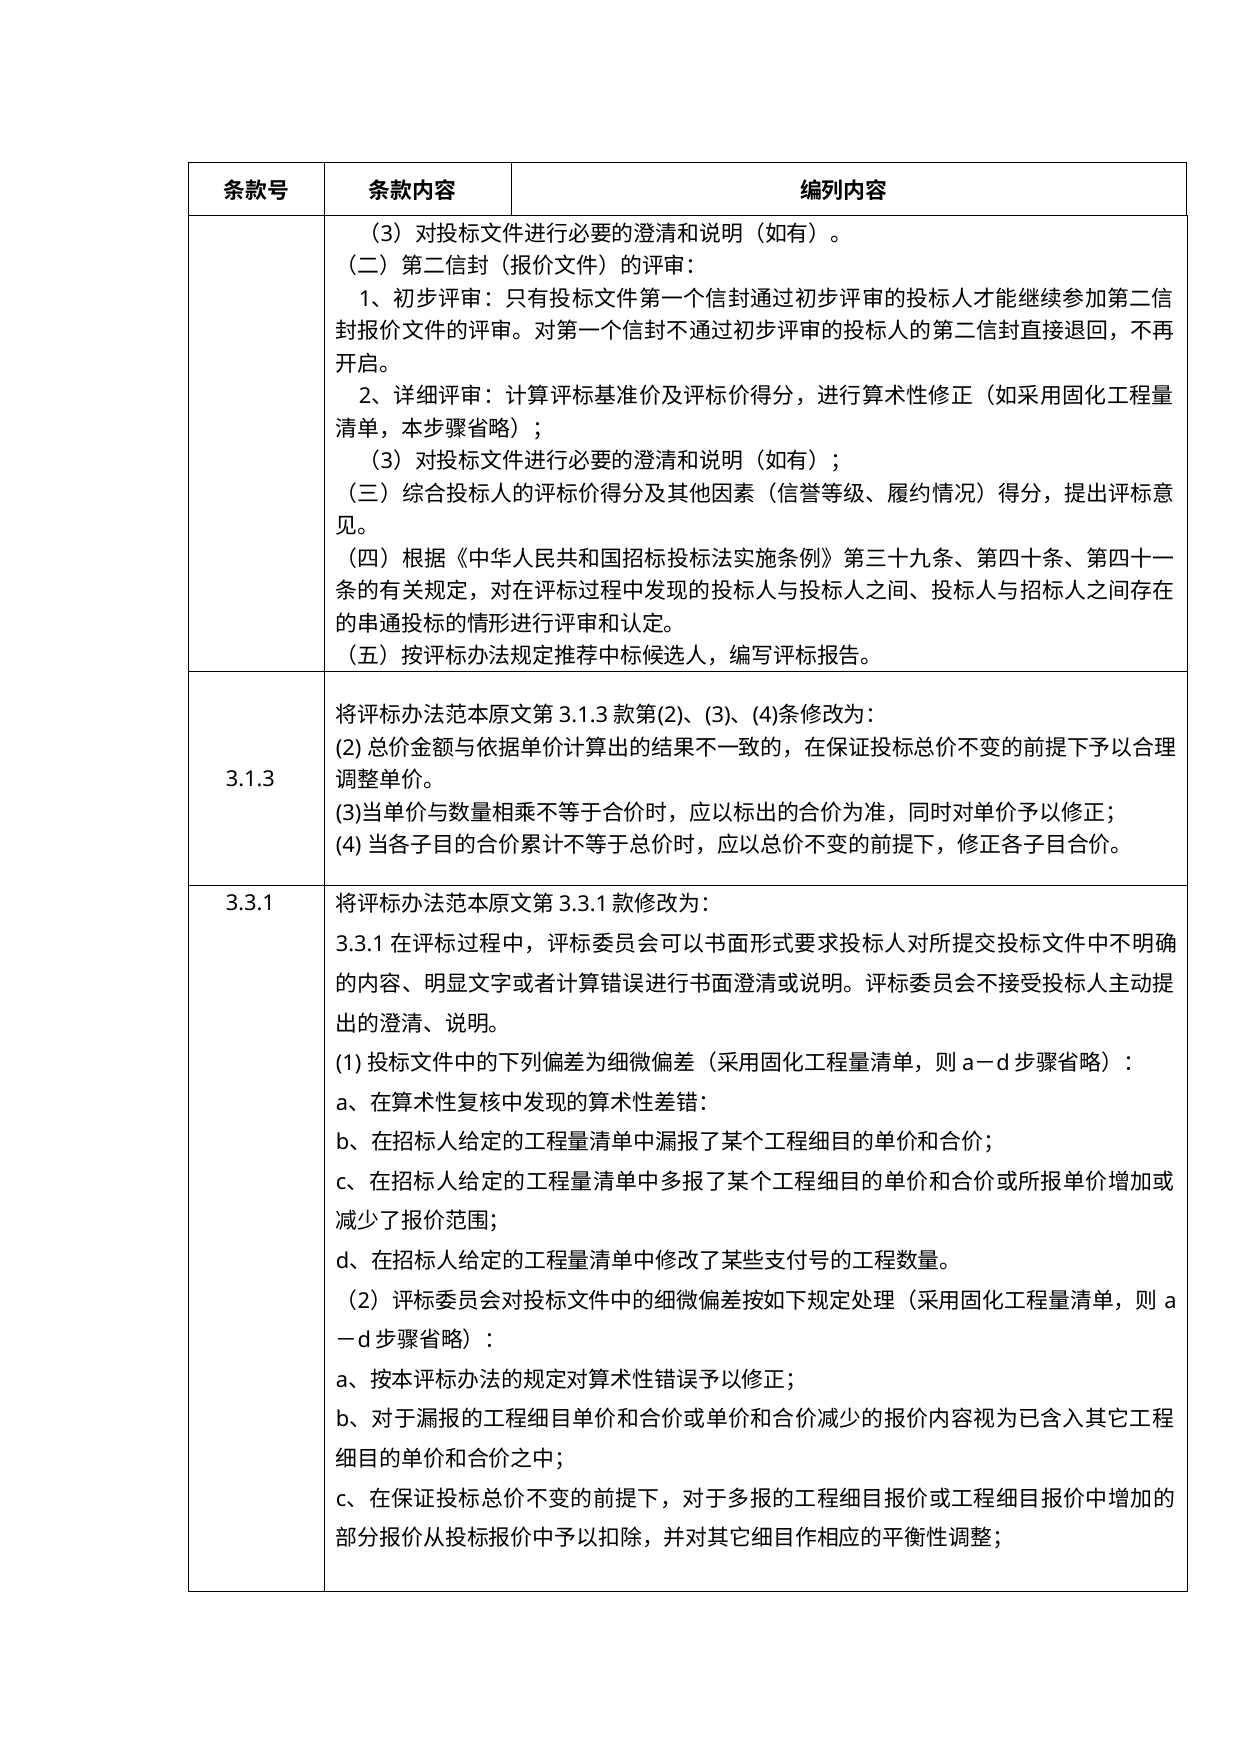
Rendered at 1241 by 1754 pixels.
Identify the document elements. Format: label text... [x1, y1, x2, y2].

table_header 条款号 [189, 163, 324, 214]
table_cell 3.1.3 [189, 672, 324, 885]
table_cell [325, 886, 1187, 1591]
table_header 条款内容 [325, 163, 511, 214]
table_header 编列内容 [512, 163, 1186, 214]
table_cell 3.3.1 [189, 886, 324, 1591]
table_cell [325, 216, 1187, 671]
table_cell 1 [189, 216, 324, 671]
table_cell 将评标办法范本原文第3.1.3 款第(2)、(3)、(4)条修改为： (2) 总价金额与依据单价计算出的结果不一致的，在保证投标总价不变的前提下予以合理调整单价。 (3)当单价与数量相乘不等于合价时，应以标出的合价为准，同时对单价予以修正； (4) 当各子目的合价累计不等于总价时，应以总价不变的前提下，修正各子目合价。 [325, 672, 1187, 885]
